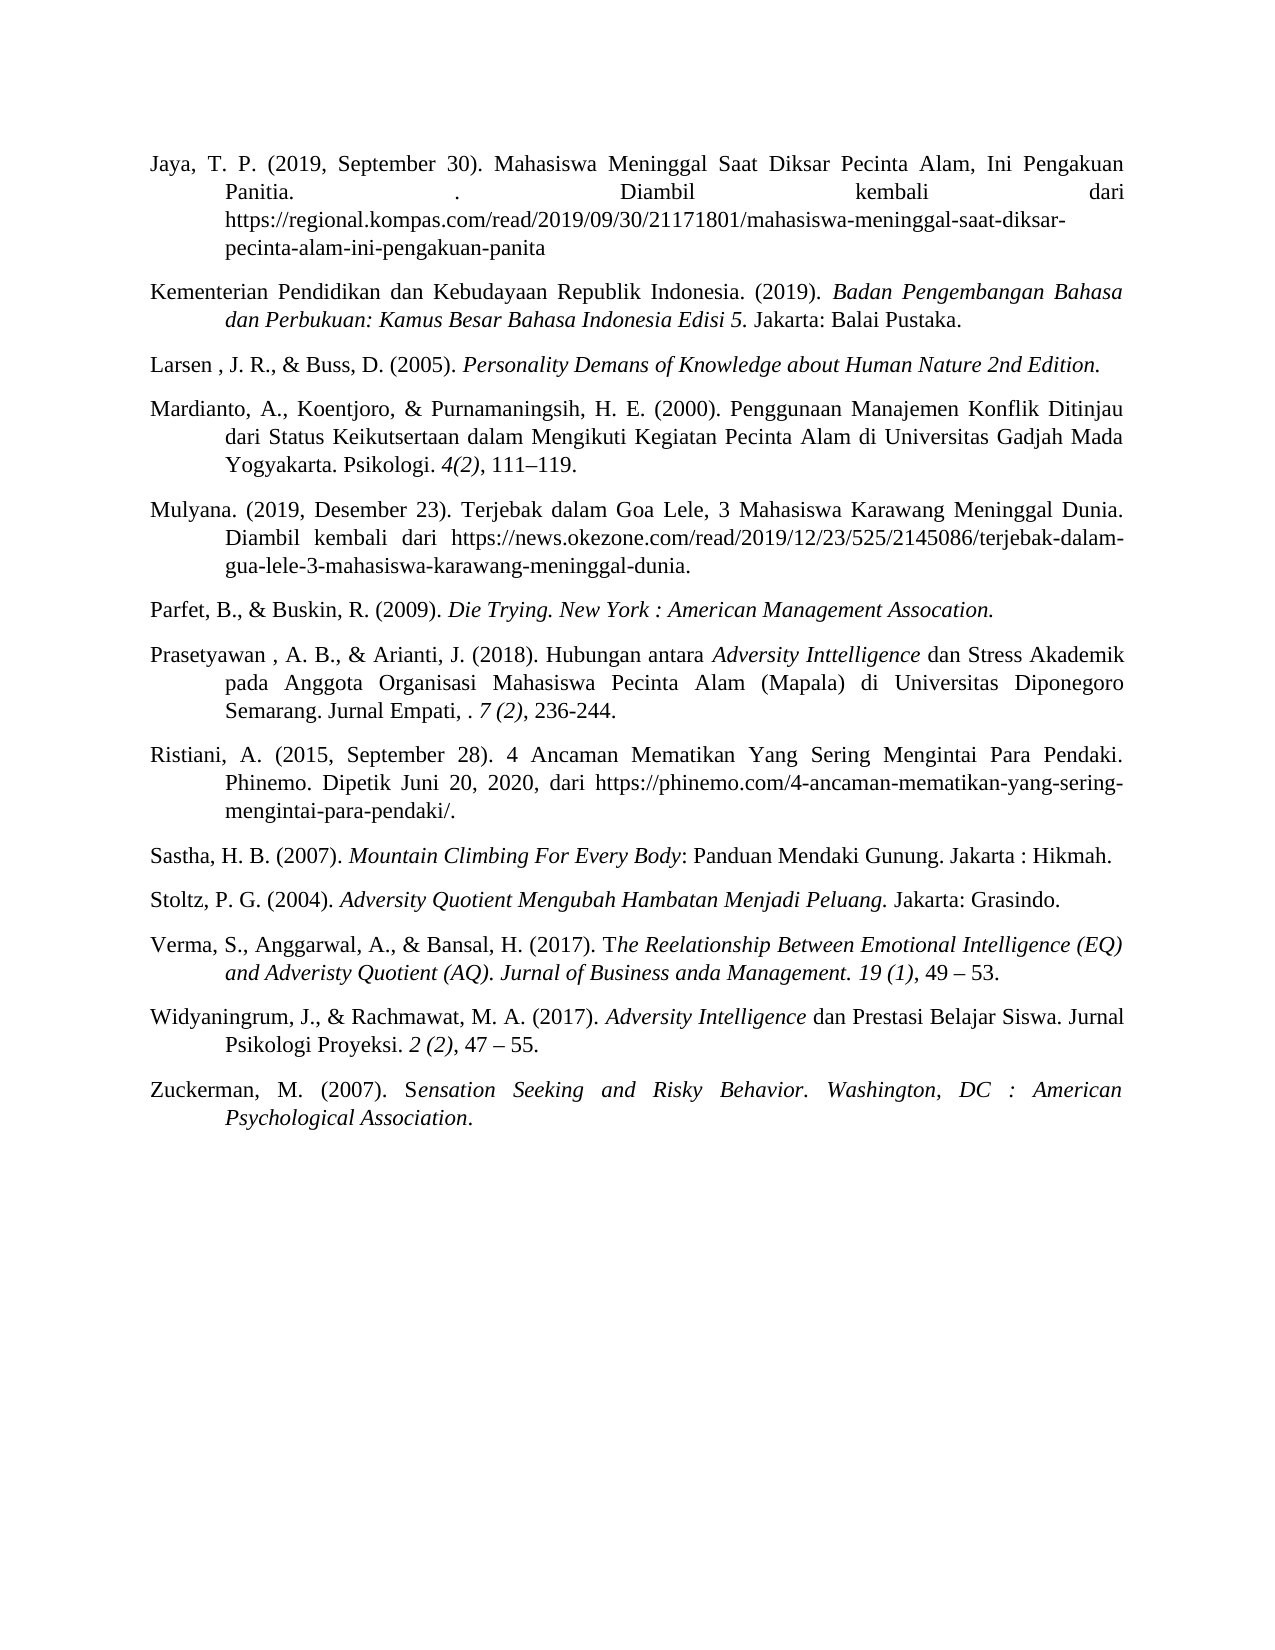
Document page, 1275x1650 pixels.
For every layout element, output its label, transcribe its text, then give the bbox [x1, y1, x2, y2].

text Sastha, H. B. (2007). Mountain Climbing For Every Body: Panduan Mendaki Gunung. Jakarta : Hikmah. [150, 842, 1125, 868]
text Jaya, T. P. (2019, September 30). Mahasiswa Meninggal Saat Diksar Pecinta Alam, Ini Pengakuan Panitia. . Diambil kembali dari https://regional.kompas.com/read/2019/09/30/21171801/mahasiswa-meninggal-saat-diksar-pecinta-alam-ini-pengakuan-panita [150, 150, 1125, 260]
text Larsen , J. R., & Buss, D. (2005). Personality Demans of Knowledge about Human Nature 2nd Edition. [150, 351, 1125, 377]
text Parfet, B., & Buskin, R. (2009). Die Trying. New York : American Management Assocation. [150, 596, 1125, 623]
text Stoltz, P. G. (2004). Adversity Quotient Mengubah Hambatan Menjadi Peluang. Jakarta: Grasindo. [150, 886, 1125, 913]
text Mulyana. (2019, Desember 23). Terjebak dalam Goa Lele, 3 Mahasiswa Karawang Meninggal Dunia. Diambil kembali dari https://news.okezone.com/read/2019/12/23/525/2145086/terjebak-dalam-gua-lele-3-mahasiswa-karawang-meninggal-dunia. [150, 496, 1125, 578]
text Prasetyawan , A. B., & Arianti, J. (2018). Hubungan antara Adversity Inttelligence dan Stress Akademik pada Anggota Organisasi Mahasiswa Pecinta Alam (Mapala) di Universitas Diponegoro Semarang. Jurnal Empati, . 7 (2), 236-244. [150, 641, 1125, 723]
text Zuckerman, M. (2007). Sensation Seeking and Risky Behavior. Washington, DC : American Psychological Association. [150, 1076, 1125, 1130]
text Mardianto, A., Koentjoro, & Purnamaningsih, H. E. (2000). Penggunaan Manajemen Konflik Ditinjau dari Status Keikutsertaan dalam Mengikuti Kegiatan Pecinta Alam di Universitas Gadjah Mada Yogyakarta. Psikologi. 4(2), 111–119. [150, 395, 1125, 478]
text Kementerian Pendidikan dan Kebudayaan Republik Indonesia. (2019). Badan Pengembangan Bahasa dan Perbukuan: Kamus Besar Bahasa Indonesia Edisi 5. Jakarta: Balai Pustaka. [150, 278, 1125, 333]
text Verma, S., Anggarwal, A., & Bansal, H. (2017). The Reelationship Between Emotional Intelligence (EQ) and Adveristy Quotient (AQ). Jurnal of Business anda Management. 19 (1), 49 – 53. [150, 931, 1125, 985]
text Ristiani, A. (2015, September 28). 4 Ancaman Mematikan Yang Sering Mengintai Para Pendaki. Phinemo. Dipetik Juni 20, 2020, dari https://phinemo.com/4-ancaman-mematikan-yang-sering-mengintai-para-pendaki/. [150, 741, 1125, 823]
text Widyaningrum, J., & Rachmawat, M. A. (2017). Adversity Intelligence dan Prestasi Belajar Siswa. Jurnal Psikologi Proyeksi. 2 (2), 47 – 55. [150, 1003, 1125, 1058]
